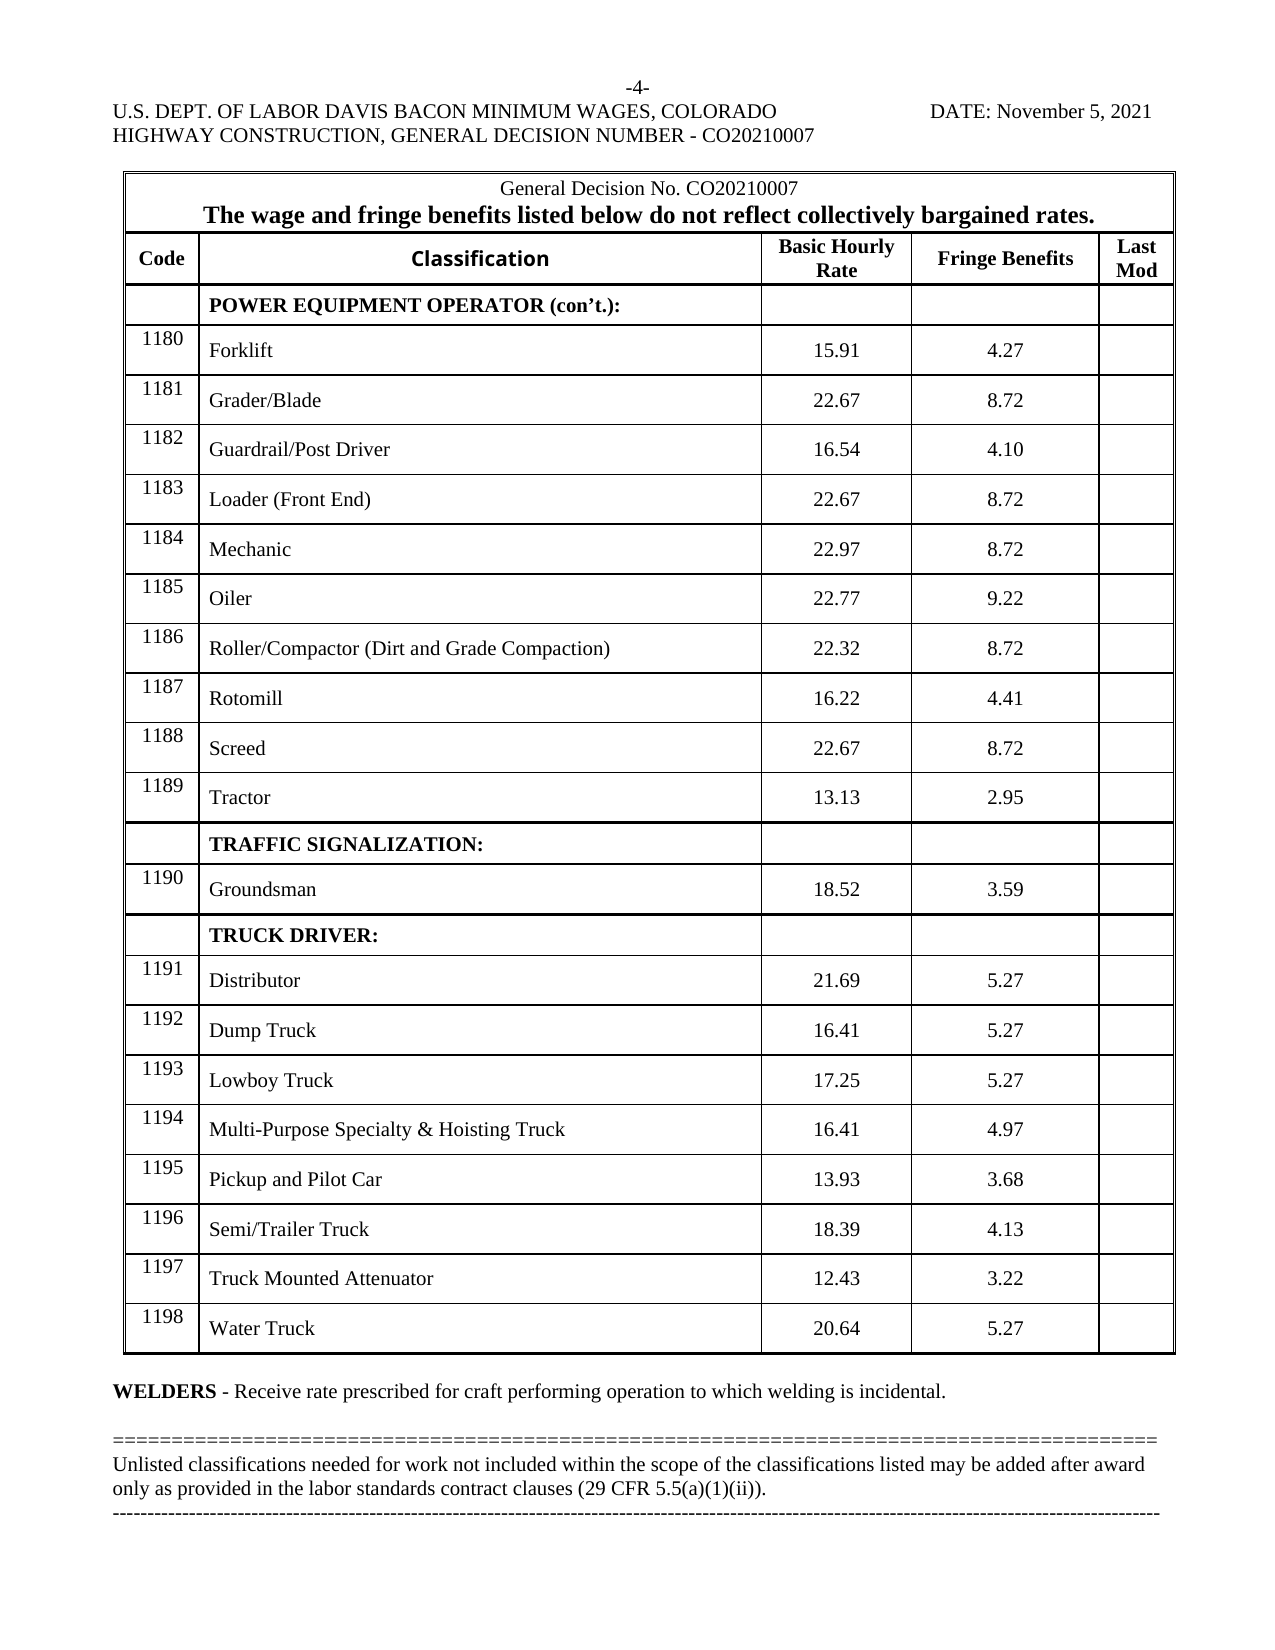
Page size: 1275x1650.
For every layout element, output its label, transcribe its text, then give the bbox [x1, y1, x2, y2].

table_cell Guardrail/Post Driver [200, 425, 761, 473]
table_cell 4.10 [912, 425, 1098, 473]
table_cell Mechanic [200, 525, 761, 573]
table_cell [126, 425, 198, 473]
table_cell 22.97 [762, 525, 911, 573]
table_cell [126, 674, 198, 722]
table_cell [1100, 1105, 1173, 1153]
table_cell Pickup and Pilot Car [200, 1155, 761, 1203]
table_cell [1100, 624, 1173, 672]
table_cell 17.25 [762, 1056, 911, 1104]
table_cell Water Truck [200, 1304, 761, 1352]
table_cell [1100, 525, 1173, 573]
table_cell [126, 956, 198, 1004]
table_cell 20.64 [762, 1304, 911, 1352]
table_cell 4.41 [912, 674, 1098, 722]
table_cell 16.54 [762, 425, 911, 473]
table_cell [1100, 286, 1173, 324]
table_cell 8.72 [912, 475, 1098, 523]
table_cell [1100, 475, 1173, 523]
table_cell Grader/Blade [200, 376, 761, 424]
text Unlisted classifications needed for work not included within the scope of the classifications listed may be added after award only as provided in the labor standards contract clauses (29 CFR 5.5(a)(1)(ii)). [112, 1452, 1162, 1500]
table_cell [1100, 326, 1173, 374]
table_cell Rotomill [200, 674, 761, 722]
table_cell 22.32 [762, 624, 911, 672]
table_cell Forklift [200, 326, 761, 374]
table_cell [126, 1304, 198, 1352]
table_cell 16.41 [762, 1006, 911, 1054]
table_cell [126, 1056, 198, 1104]
table_cell Basic Hourly Rate [762, 234, 911, 282]
table_cell [1100, 1304, 1173, 1352]
table_cell 21.69 [762, 956, 911, 1004]
table_cell Truck Mounted Attenuator [200, 1255, 761, 1302]
table_cell Oiler [200, 575, 761, 622]
table_cell 4.27 [912, 326, 1098, 374]
text ========================================================================================= [112, 1427, 1162, 1452]
table_cell [126, 916, 198, 955]
table_cell [1100, 1155, 1173, 1203]
table_cell [126, 326, 198, 374]
table_cell [912, 916, 1098, 955]
table_cell [1100, 773, 1173, 821]
table_cell 8.72 [912, 723, 1098, 772]
table_cell Classification [200, 234, 761, 282]
table_cell 22.67 [762, 723, 911, 772]
table_cell [126, 1006, 198, 1054]
table_cell 2.95 [912, 773, 1098, 821]
table_cell [126, 1255, 198, 1302]
table_cell Groundsman [200, 865, 761, 913]
table_cell Dump Truck [200, 1006, 761, 1054]
table_cell 16.41 [762, 1105, 911, 1153]
table_cell Fringe Benefits [912, 234, 1098, 282]
table_cell [126, 723, 198, 772]
table_cell [1100, 1255, 1173, 1302]
table_cell [126, 1105, 198, 1153]
table_cell [1100, 1205, 1173, 1253]
table_cell [126, 575, 198, 622]
table_cell Roller/Compactor (Dirt and Grade Compaction) [200, 624, 761, 672]
table_cell TRUCK DRIVER: [200, 916, 761, 955]
table_cell 22.77 [762, 575, 911, 622]
table_cell 4.13 [912, 1205, 1098, 1253]
table_cell 5.27 [912, 1006, 1098, 1054]
table_cell Loader (Front End) [200, 475, 761, 523]
table_cell POWER EQUIPMENT OPERATOR (con’t.): [200, 286, 761, 324]
table_cell 8.72 [912, 624, 1098, 672]
table_cell [762, 916, 911, 955]
table_cell [1100, 425, 1173, 473]
table_cell [126, 525, 198, 573]
table_cell [912, 286, 1098, 324]
table_cell 5.27 [912, 1056, 1098, 1104]
table_cell 5.27 [912, 956, 1098, 1004]
table_cell 3.68 [912, 1155, 1098, 1203]
table_cell 3.59 [912, 865, 1098, 913]
table_cell Code [126, 234, 198, 282]
table_cell 13.13 [762, 773, 911, 821]
table_cell [126, 865, 198, 913]
table_cell [126, 773, 198, 821]
table_cell 18.52 [762, 865, 911, 913]
table_cell TRAFFIC SIGNALIZATION: [200, 824, 761, 863]
table_cell Lowboy Truck [200, 1056, 761, 1104]
table_cell 18.39 [762, 1205, 911, 1253]
table_cell [126, 376, 198, 424]
table_cell [1100, 916, 1173, 955]
table_cell 16.22 [762, 674, 911, 722]
table_cell [1100, 956, 1173, 1004]
table_cell [1100, 674, 1173, 722]
table_cell 9.22 [912, 575, 1098, 622]
table_cell [126, 624, 198, 672]
text WELDERS - Receive rate prescribed for craft performing operation to which welding is incidental. [112, 1379, 1162, 1403]
table_cell [762, 286, 911, 324]
table_cell Last Mod [1100, 234, 1173, 282]
table_cell 8.72 [912, 376, 1098, 424]
table_cell [126, 286, 198, 324]
table_cell [126, 475, 198, 523]
table_cell [126, 1155, 198, 1203]
table_cell 4.97 [912, 1105, 1098, 1153]
table_cell 3.22 [912, 1255, 1098, 1302]
table_cell Distributor [200, 956, 761, 1004]
table_cell [1100, 865, 1173, 913]
table_cell [1100, 723, 1173, 772]
table_cell [762, 824, 911, 863]
table_cell [1100, 575, 1173, 622]
table_cell [1100, 1056, 1173, 1104]
table_cell 12.43 [762, 1255, 911, 1302]
table_cell [126, 1205, 198, 1253]
table_header General Decision No. CO20210007 The wage and fringe benefits listed below do not reflect collectively bargained rates. [126, 174, 1173, 231]
table_cell Multi-Purpose Specialty & Hoisting Truck [200, 1105, 761, 1153]
table_cell Tractor [200, 773, 761, 821]
table_cell [1100, 1006, 1173, 1054]
table_cell 8.72 [912, 525, 1098, 573]
table_cell [912, 824, 1098, 863]
table_cell 15.91 [762, 326, 911, 374]
table_cell 22.67 [762, 376, 911, 424]
table_cell [126, 824, 198, 863]
table_cell Screed [200, 723, 761, 772]
table_cell Semi/Trailer Truck [200, 1205, 761, 1253]
table_cell [1100, 824, 1173, 863]
table_cell 13.93 [762, 1155, 911, 1203]
table_cell 22.67 [762, 475, 911, 523]
table_cell [1100, 376, 1173, 424]
table_cell 5.27 [912, 1304, 1098, 1352]
